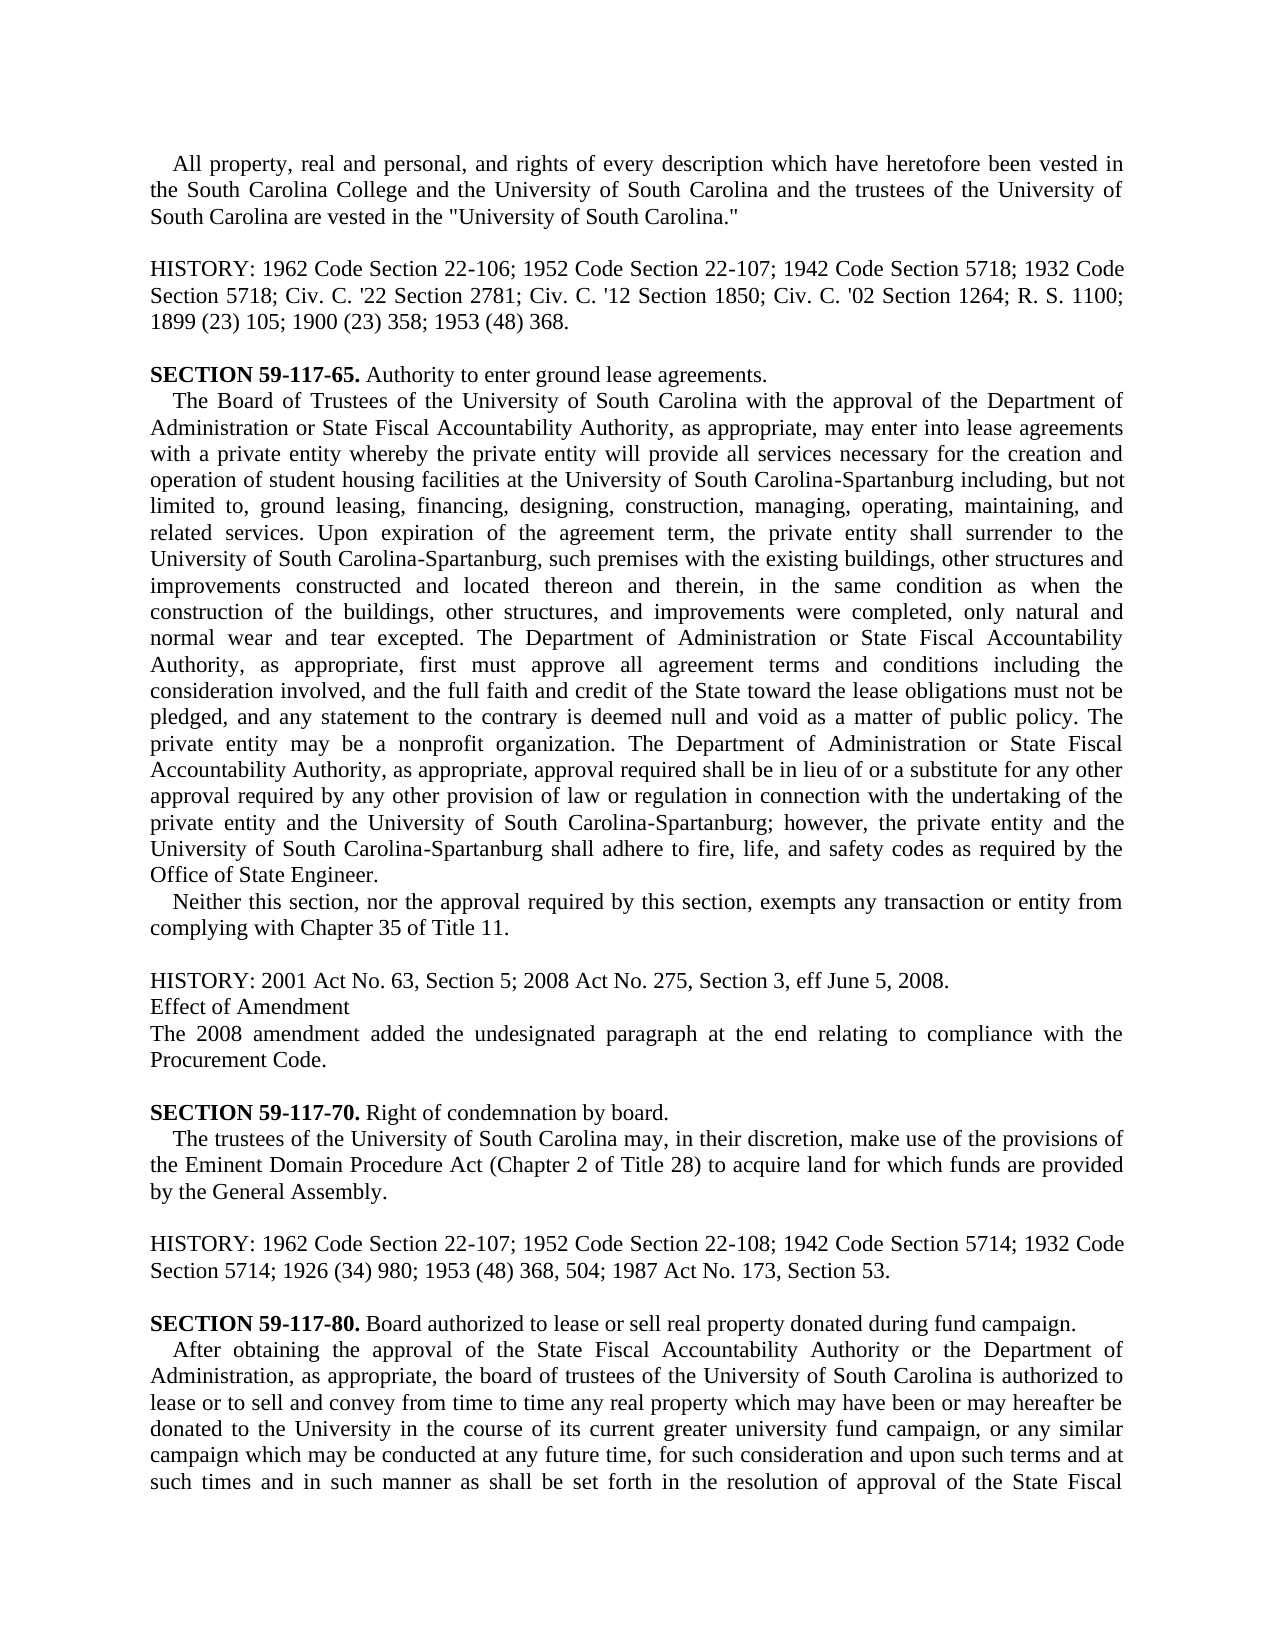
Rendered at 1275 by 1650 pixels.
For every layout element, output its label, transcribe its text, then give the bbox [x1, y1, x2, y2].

text The trustees of the University of South Carolina may, in their discretion, make use of the provisions of the Eminent Domain Procedure Act (Chapter 2 of Title 28) to acquire land for which funds are provided by the General Assembly. [150, 1125, 1125, 1204]
text Effect of Amendment [150, 993, 1125, 1020]
text The 2008 amendment added the undesignated paragraph at the end relating to compliance with the Procurement Code. [150, 1020, 1125, 1072]
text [150, 1336, 1125, 1494]
text HISTORY: 2001 Act No. 63, Section 5; 2008 Act No. 275, Section 3, eff June 5, 2008. [150, 967, 1125, 993]
text The Board of Trustees of the University of South Carolina with the approval of the Department of Administration or State Fiscal Accountability Authority, as appropriate, may enter into lease agreements with a private entity whereby the private entity will provide all services necessary for the creation and operation of student housing facilities at the University of South Carolina-Spartanburg including, but not limited to, ground leasing, financing, designing, construction, managing, operating, maintaining, and related services. Upon expiration of the agreement term, the private entity shall surrender to the University of South Carolina-Spartanburg, such premises with the existing buildings, other structures and improvements constructed and located thereon and therein, in the same condition as when the construction of the buildings, other structures, and improvements were completed, only natural and normal wear and tear excepted. The Department of Administration or State Fiscal Accountability Authority, as appropriate, first must approve all agreement terms and conditions including the consideration involved, and the full faith and credit of the State toward the lease obligations must not be pledged, and any statement to the contrary is deemed null and void as a matter of public policy. The private entity may be a nonprofit organization. The Department of Administration or State Fiscal Accountability Authority, as appropriate, approval required shall be in lieu of or a substitute for any other approval required by any other provision of law or regulation in connection with the undertaking of the private entity and the University of South Carolina-Spartanburg; however, the private entity and the University of South Carolina-Spartanburg shall adhere to fire, life, and safety codes as required by the Office of State Engineer. [150, 387, 1125, 888]
text All property, real and personal, and rights of every description which have heretofore been vested in the South Carolina College and the University of South Carolina and the trustees of the University of South Carolina are vested in the "University of South Carolina." [150, 150, 1125, 229]
text SECTION 59-117-80. Board authorized to lease or sell real property donated during fund campaign. [150, 1309, 1125, 1336]
text HISTORY: 1962 Code Section 22-107; 1952 Code Section 22-108; 1942 Code Section 5714; 1932 Code Section 5714; 1926 (34) 980; 1953 (48) 368, 504; 1987 Act No. 173, Section 53. [150, 1231, 1125, 1283]
text Neither this section, nor the approval required by this section, exempts any transaction or entity from complying with Chapter 35 of Title 11. [150, 888, 1125, 941]
text SECTION 59-117-70. Right of condemnation by board. [150, 1099, 1125, 1125]
text HISTORY: 1962 Code Section 22-106; 1952 Code Section 22-107; 1942 Code Section 5718; 1932 Code Section 5718; Civ. C. '22 Section 2781; Civ. C. '12 Section 1850; Civ. C. '02 Section 1264; R. S. 1100; 1899 (23) 105; 1900 (23) 358; 1953 (48) 368. [150, 255, 1125, 334]
text SECTION 59-117-65. Authority to enter ground lease agreements. [150, 361, 1125, 387]
